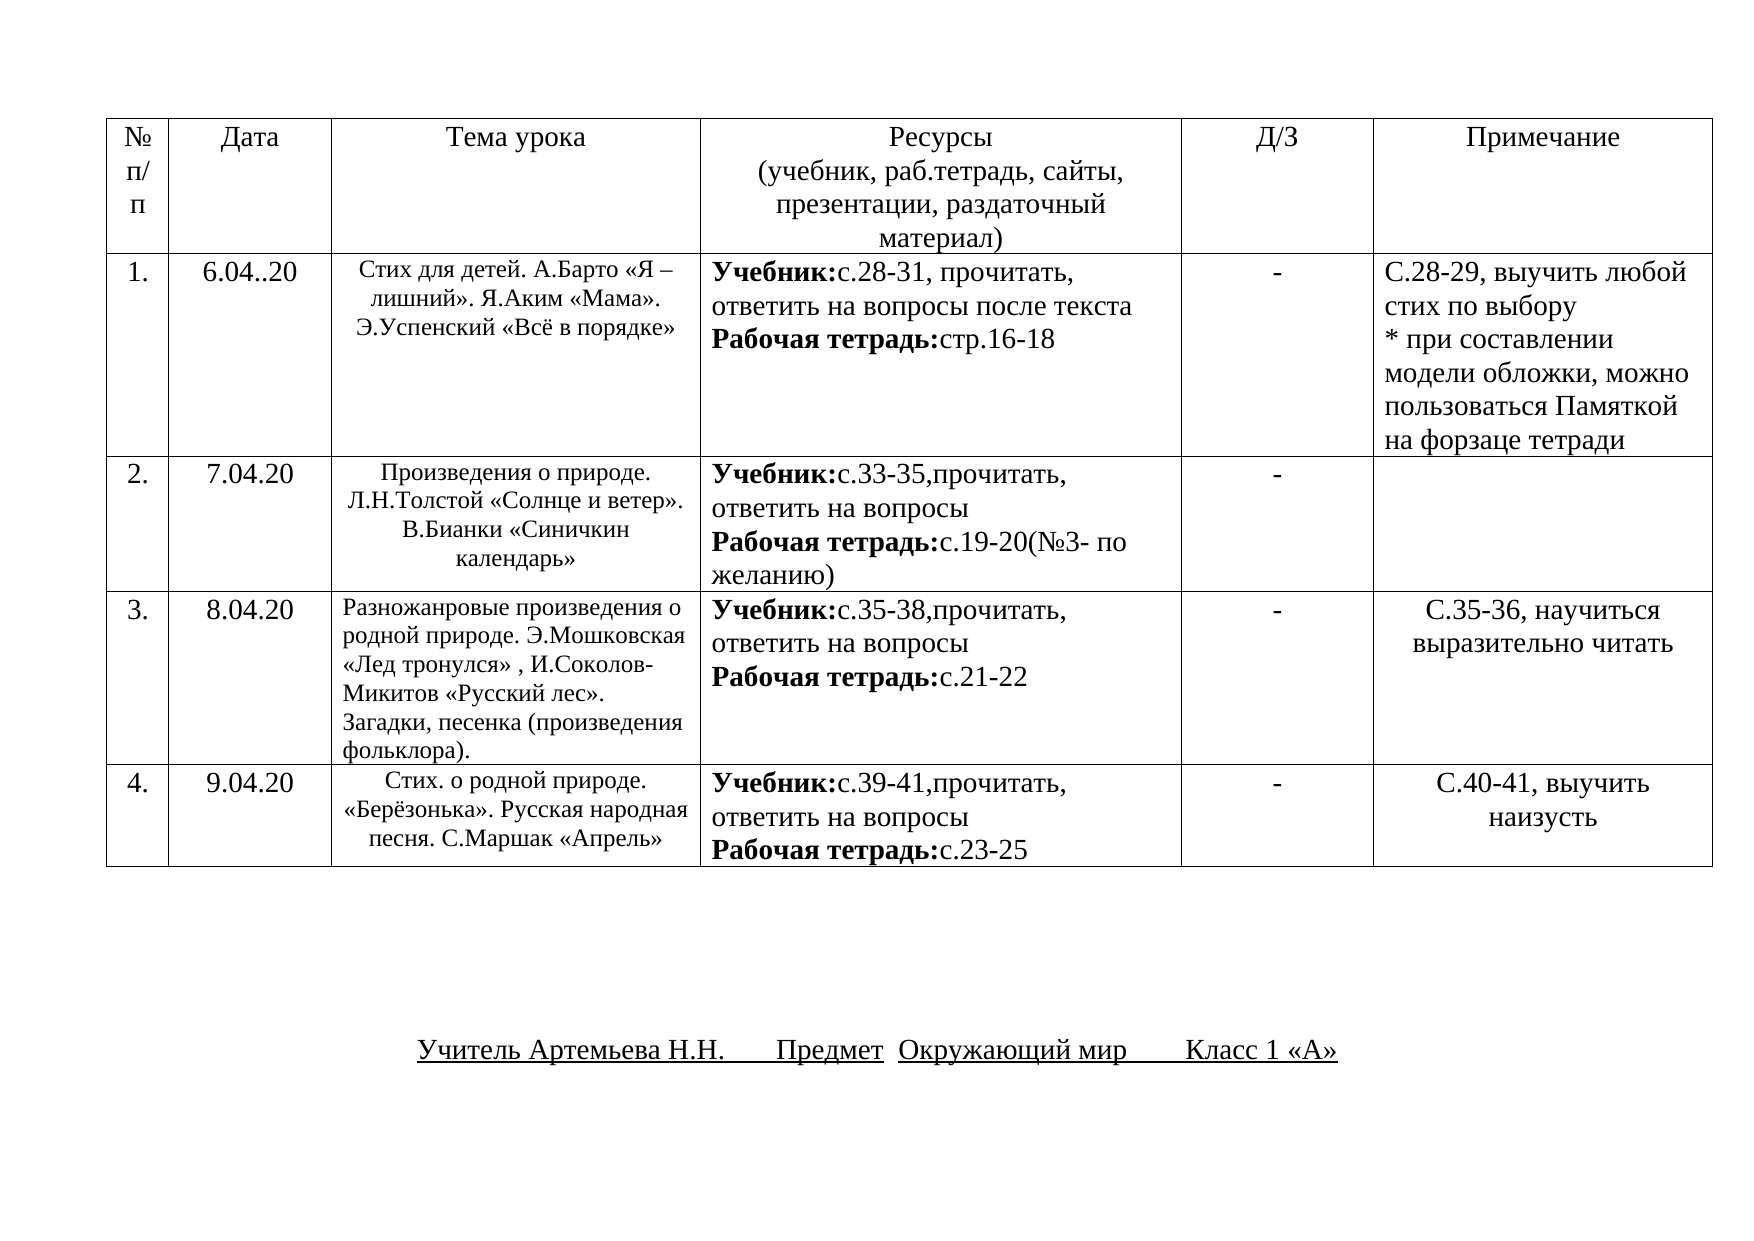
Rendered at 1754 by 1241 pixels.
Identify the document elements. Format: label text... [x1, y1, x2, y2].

table_cell Произведения о природе. Л.Н.Толстой «Солнце и ветер». В.Бианки «Синичкин календарь» [332, 457, 700, 591]
table_cell С.35-36, научиться выразительно читать [1374, 592, 1712, 764]
table_cell - [1182, 765, 1373, 866]
table_cell 4. [107, 765, 168, 866]
table_cell Учебник:с.33-35,прочитать, ответить на вопросы Рабочая тетрадь:с.19-20(№3- по желанию) [701, 457, 1181, 591]
table_cell Разножанровые произведения о родной природе. Э.Мошковская «Лед тронулся» , И.Соколов-Микитов «Русский лес». Загадки, песенка (произведения фольклора). [332, 592, 700, 764]
table_cell 8.04.20 [169, 592, 331, 764]
table_cell Учебник:с.39-41,прочитать, ответить на вопросы Рабочая тетрадь:с.23-25 [701, 765, 1181, 866]
table_header Ресурсы (учебник, раб.тетрадь, сайты, презентации, раздаточный материал) [701, 119, 1181, 253]
table_cell 2. [107, 457, 168, 591]
table_header Тема урока [332, 119, 700, 253]
table_cell 3. [107, 592, 168, 764]
table_cell - [1182, 254, 1373, 456]
table_cell Учебник:с.35-38,прочитать, ответить на вопросы Рабочая тетрадь:с.21-22 [701, 592, 1181, 764]
table_header Д/З [1182, 119, 1373, 253]
table_cell С.28-29, выучить любой стих по выбору * при составлении модели обложки, можно пользоваться Памяткой на форзаце тетради [1374, 254, 1712, 456]
table_cell Учебник:с.28-31, прочитать, ответить на вопросы после текста Рабочая тетрадь:стр.16-18 [701, 254, 1181, 456]
table_cell Стих для детей. А.Барто «Я – лишний». Я.Аким «Мама». Э.Успенский «Всё в порядке» [332, 254, 700, 456]
table_cell [1374, 457, 1712, 591]
table_cell - [1182, 592, 1373, 764]
table_cell Стих. о родной природе. «Берёзонька». Русская народная песня. С.Маршак «Апрель» [332, 765, 700, 866]
table_cell - [1182, 457, 1373, 591]
table_header № п/п [107, 119, 168, 253]
table_cell С.40-41, выучить наизусть [1374, 765, 1712, 866]
table_cell 1. [107, 254, 168, 456]
table_header Дата [169, 119, 331, 253]
table_cell 7.04.20 [169, 457, 331, 591]
text Учитель Артемьева Н.Н. Предмет Окружающий мир Класс 1 «А» [118, 1032, 1636, 1098]
table_cell 6.04..20 [169, 254, 331, 456]
table_header Примечание [1374, 119, 1712, 253]
table_cell 9.04.20 [169, 765, 331, 866]
